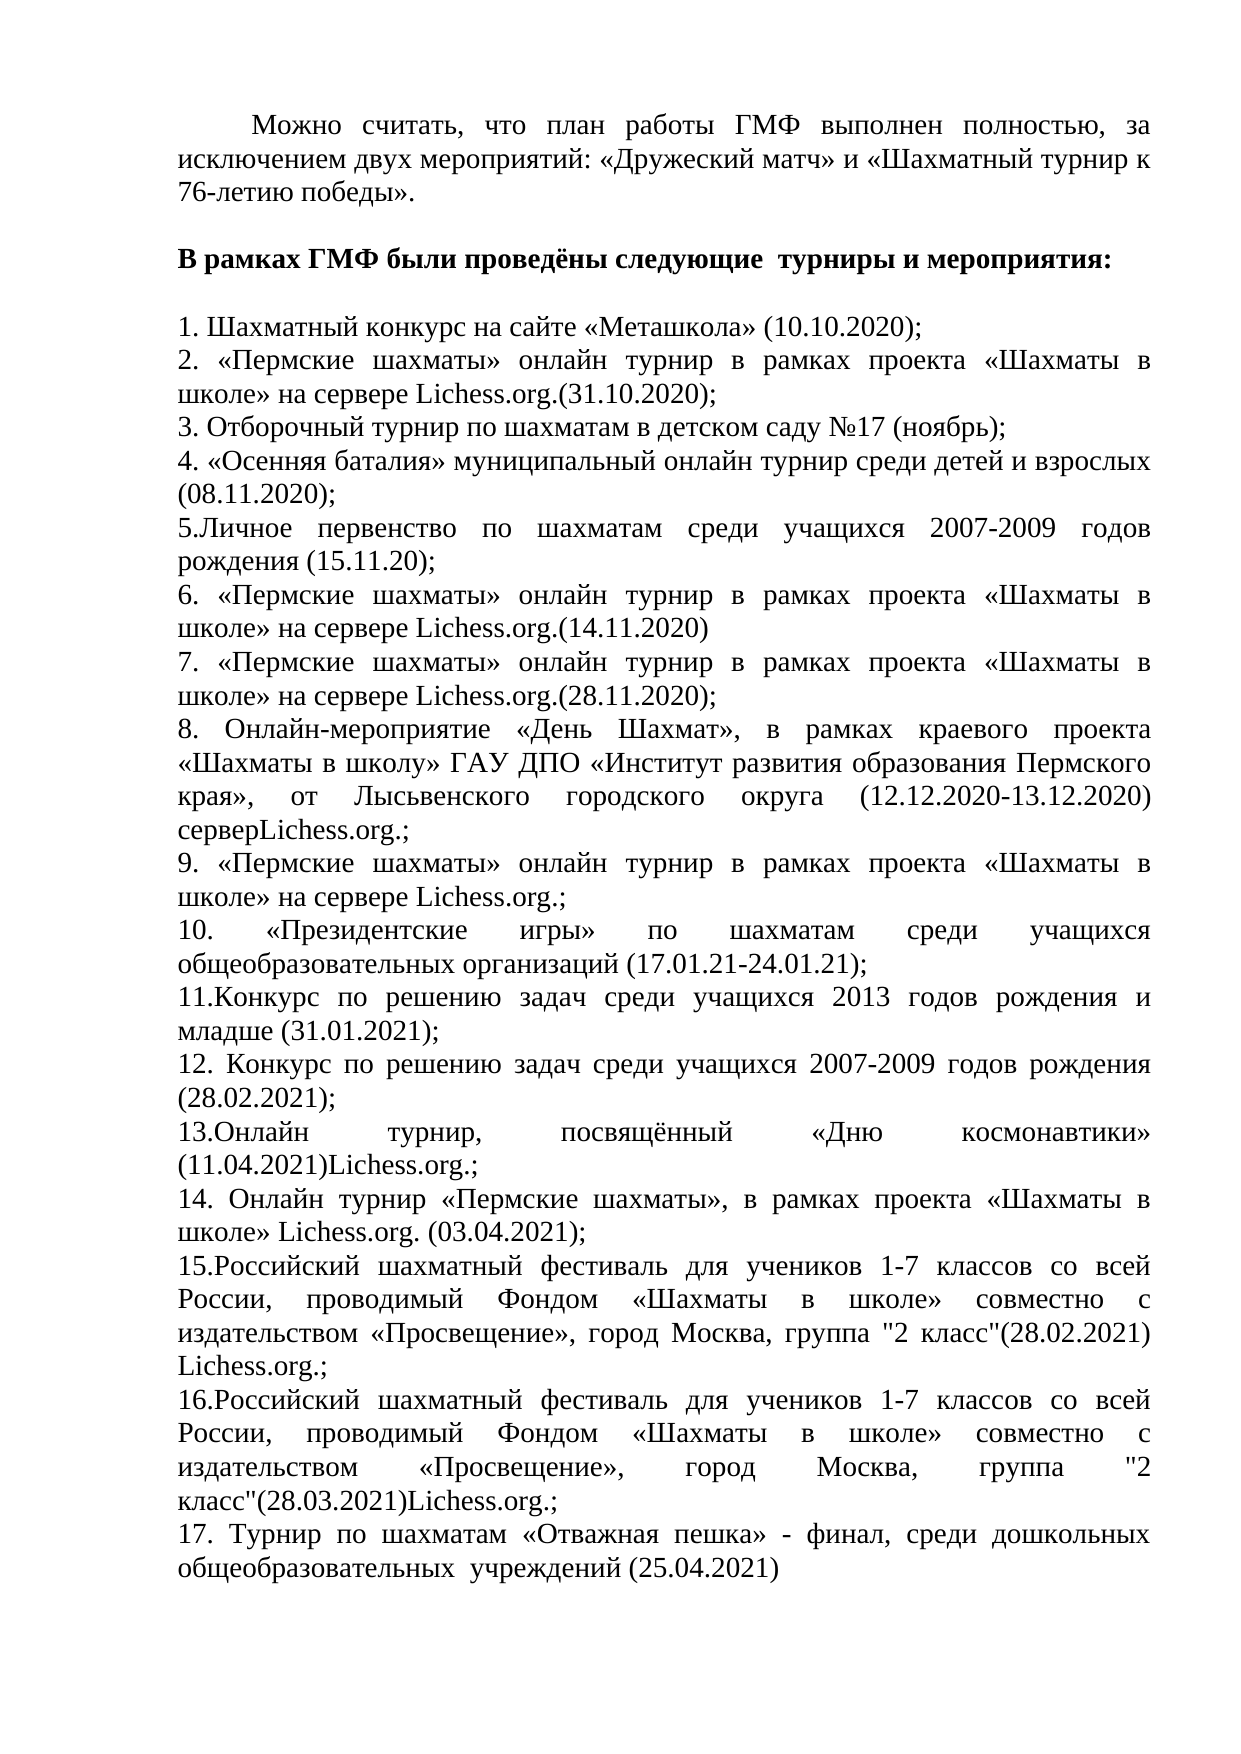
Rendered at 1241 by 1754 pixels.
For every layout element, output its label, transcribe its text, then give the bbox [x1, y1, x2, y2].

text 16.Российский шахматный фестиваль для учеников 1-7 классов со всей России, проводимый Фондом «Шахматы в школе» совместно с издательством «Просвещение», город Москва, группа "2 класс"(28.03.2021)Lichess.org.; [177, 1382, 1152, 1516]
text 5.Личное первенство по шахматам среди учащихся 2007-2009 годов рождения (15.11.20); [177, 510, 1152, 577]
text 10. «Президентские игры» по шахматам среди учащихся общеобразовательных организаций (17.01.21-24.01.21); [177, 912, 1152, 979]
text 13.Онлайн турнир, посвящённый «Дню космонавтики» (11.04.2021)Lichess.org.; [177, 1114, 1152, 1181]
text 12. Конкурс по решению задач среди учащихся 2007-2009 годов рождения (28.02.2021); [177, 1047, 1152, 1114]
text 17. Турнир по шахматам «Отважная пешка» - финал, среди дошкольных общеобразовательных учреждений (25.04.2021) [177, 1516, 1152, 1583]
text Можно считать, что план работы ГМФ выполнен полностью, за исключением двух мероприятий: «Дружеский матч» и «Шахматный турнир к 76-летию победы». [177, 107, 1152, 208]
text 11.Конкурс по решению задач среди учащихся 2013 годов рождения и младше (31.01.2021); [177, 979, 1152, 1047]
text 15.Российский шахматный фестиваль для учеников 1-7 классов со всей России, проводимый Фондом «Шахматы в школе» совместно с издательством «Просвещение», город Москва, группа "2 класс"(28.02.2021) Lichess.org.; [177, 1248, 1152, 1382]
text 2. «Пермские шахматы» онлайн турнир в рамках проекта «Шахматы в школе» на сервере Lichess.org.(31.10.2020); [177, 342, 1152, 409]
text 14. Онлайн турнир «Пермские шахматы», в рамках проекта «Шахматы в школе» Lichess.org. (03.04.2021); [177, 1181, 1152, 1248]
text 9. «Пермские шахматы» онлайн турнир в рамках проекта «Шахматы в школе» на сервере Lichess.org.; [177, 845, 1152, 912]
text 4. «Осенняя баталия» муниципальный онлайн турнир среди детей и взрослых (08.11.2020); [177, 443, 1152, 510]
text 7. «Пермские шахматы» онлайн турнир в рамках проекта «Шахматы в школе» на сервере Lichess.org.(28.11.2020); [177, 644, 1152, 711]
text 6. «Пермские шахматы» онлайн турнир в рамках проекта «Шахматы в школе» на сервере Lichess.org.(14.11.2020) [177, 577, 1152, 644]
text 8. Онлайн-мероприятие «День Шахмат», в рамках краевого проекта «Шахматы в школу» ГАУ ДПО «Институт развития образования Пермского края», от Лысьвенского городского округа (12.12.2020-13.12.2020) серверLichess.org.; [177, 711, 1152, 845]
text 3. Отборочный турнир по шахматам в детском саду №17 (ноябрь); [177, 409, 1152, 443]
text 1. Шахматный конкурс на сайте «Меташкола» (10.10.2020); [177, 309, 1152, 342]
text В рамках ГМФ были проведёны следующие турниры и мероприятия: [177, 242, 1152, 275]
